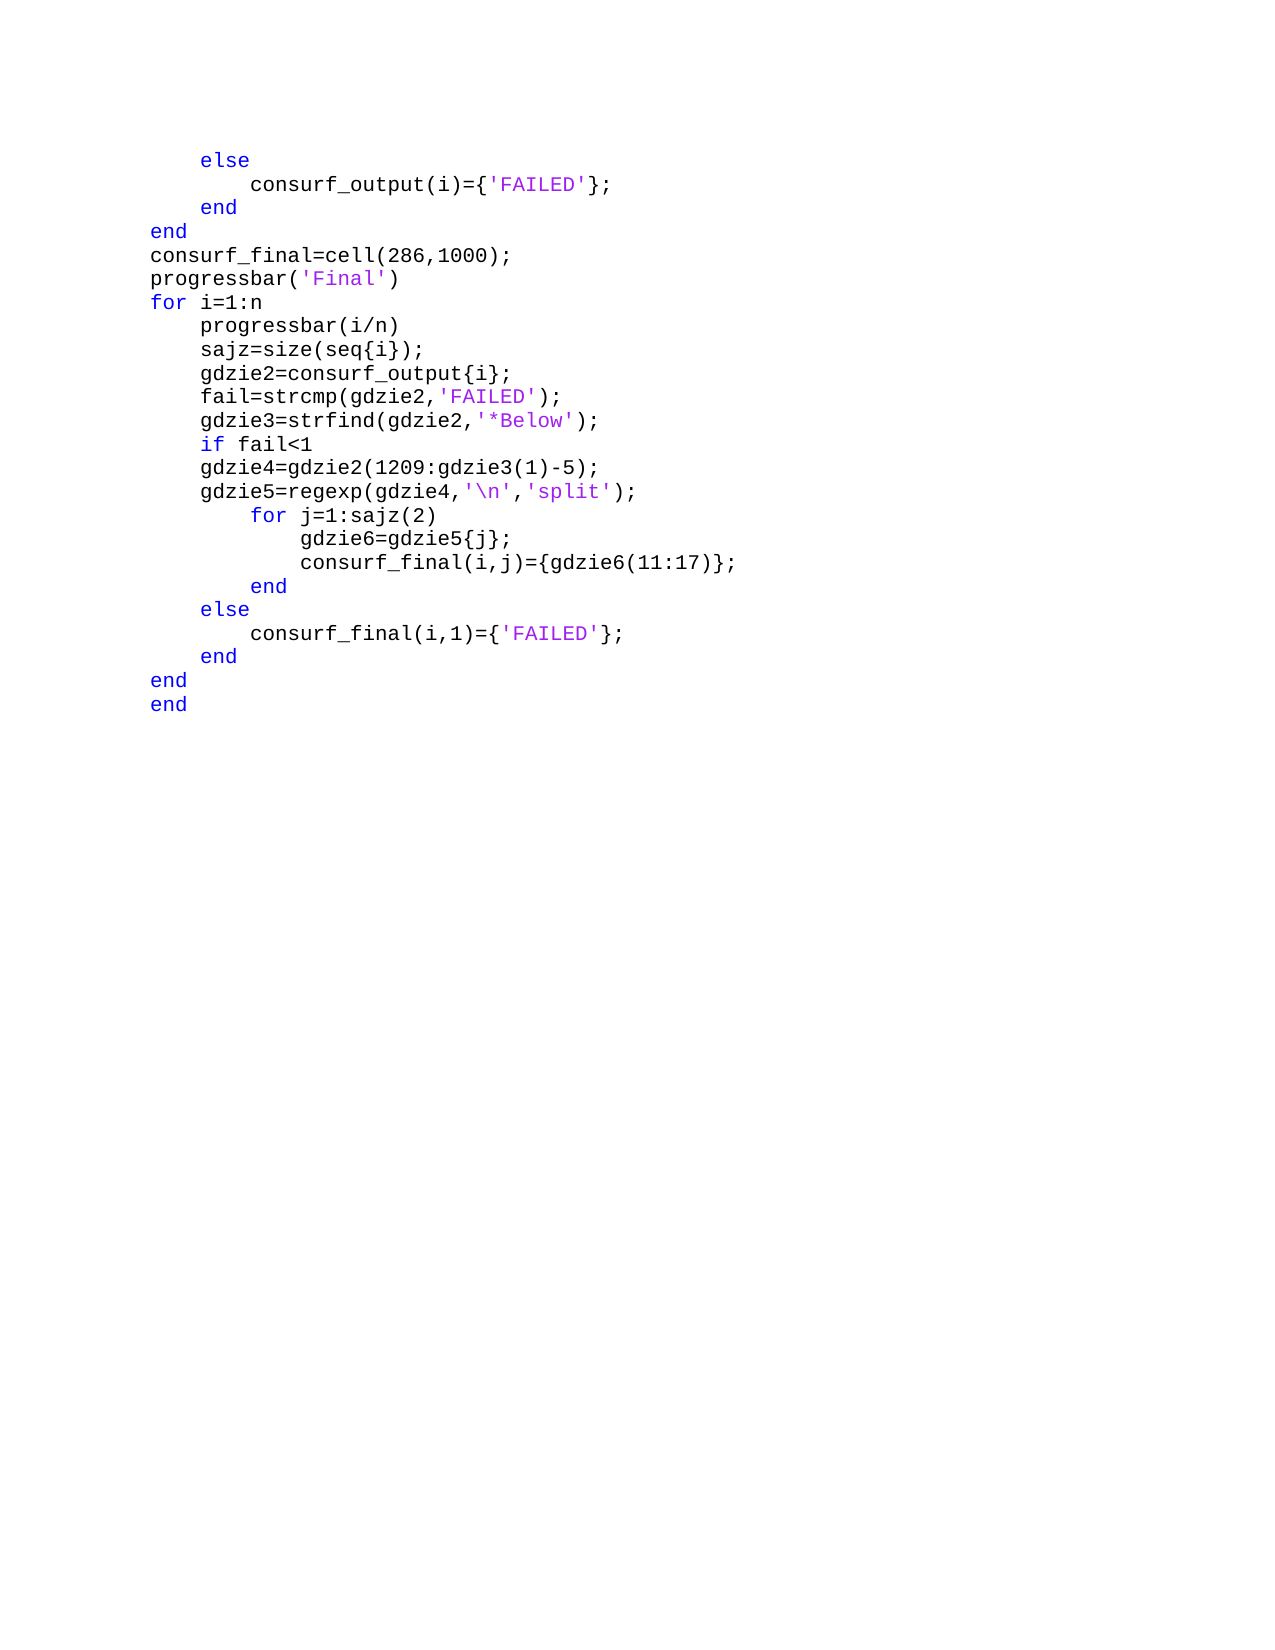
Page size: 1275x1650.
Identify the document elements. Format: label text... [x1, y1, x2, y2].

text end [150, 576, 1125, 599]
text gdzie2=consurf_output{i}; [150, 363, 1125, 386]
text progressbar('Final') [150, 268, 1125, 292]
text end [150, 670, 1125, 694]
text for j=1:sajz(2) [150, 505, 1125, 528]
text consurf_output(i)={'FAILED'}; [150, 174, 1125, 197]
text fail=strcmp(gdzie2,'FAILED'); [150, 386, 1125, 410]
text gdzie4=gdzie2(1209:gdzie3(1)-5); [150, 457, 1125, 481]
text gdzie5=regexp(gdzie4,'\n','split'); [150, 481, 1125, 505]
text sajz=size(seq{i}); [150, 339, 1125, 363]
text consurf_final(i,j)={gdzie6(11:17)}; [150, 552, 1125, 576]
text progressbar(i/n) [150, 316, 1125, 339]
text gdzie3=strfind(gdzie2,'*Below'); [150, 410, 1125, 434]
text end [150, 694, 1125, 717]
text else [150, 599, 1125, 623]
text consurf_final=cell(286,1000); [150, 244, 1125, 268]
text gdzie6=gdzie5{j}; [150, 528, 1125, 552]
text end [150, 197, 1125, 221]
text end [150, 647, 1125, 670]
text end [150, 221, 1125, 244]
text for i=1:n [150, 292, 1125, 316]
text consurf_final(i,1)={'FAILED'}; [150, 623, 1125, 647]
text if fail<1 [150, 434, 1125, 457]
text else [150, 150, 1125, 174]
